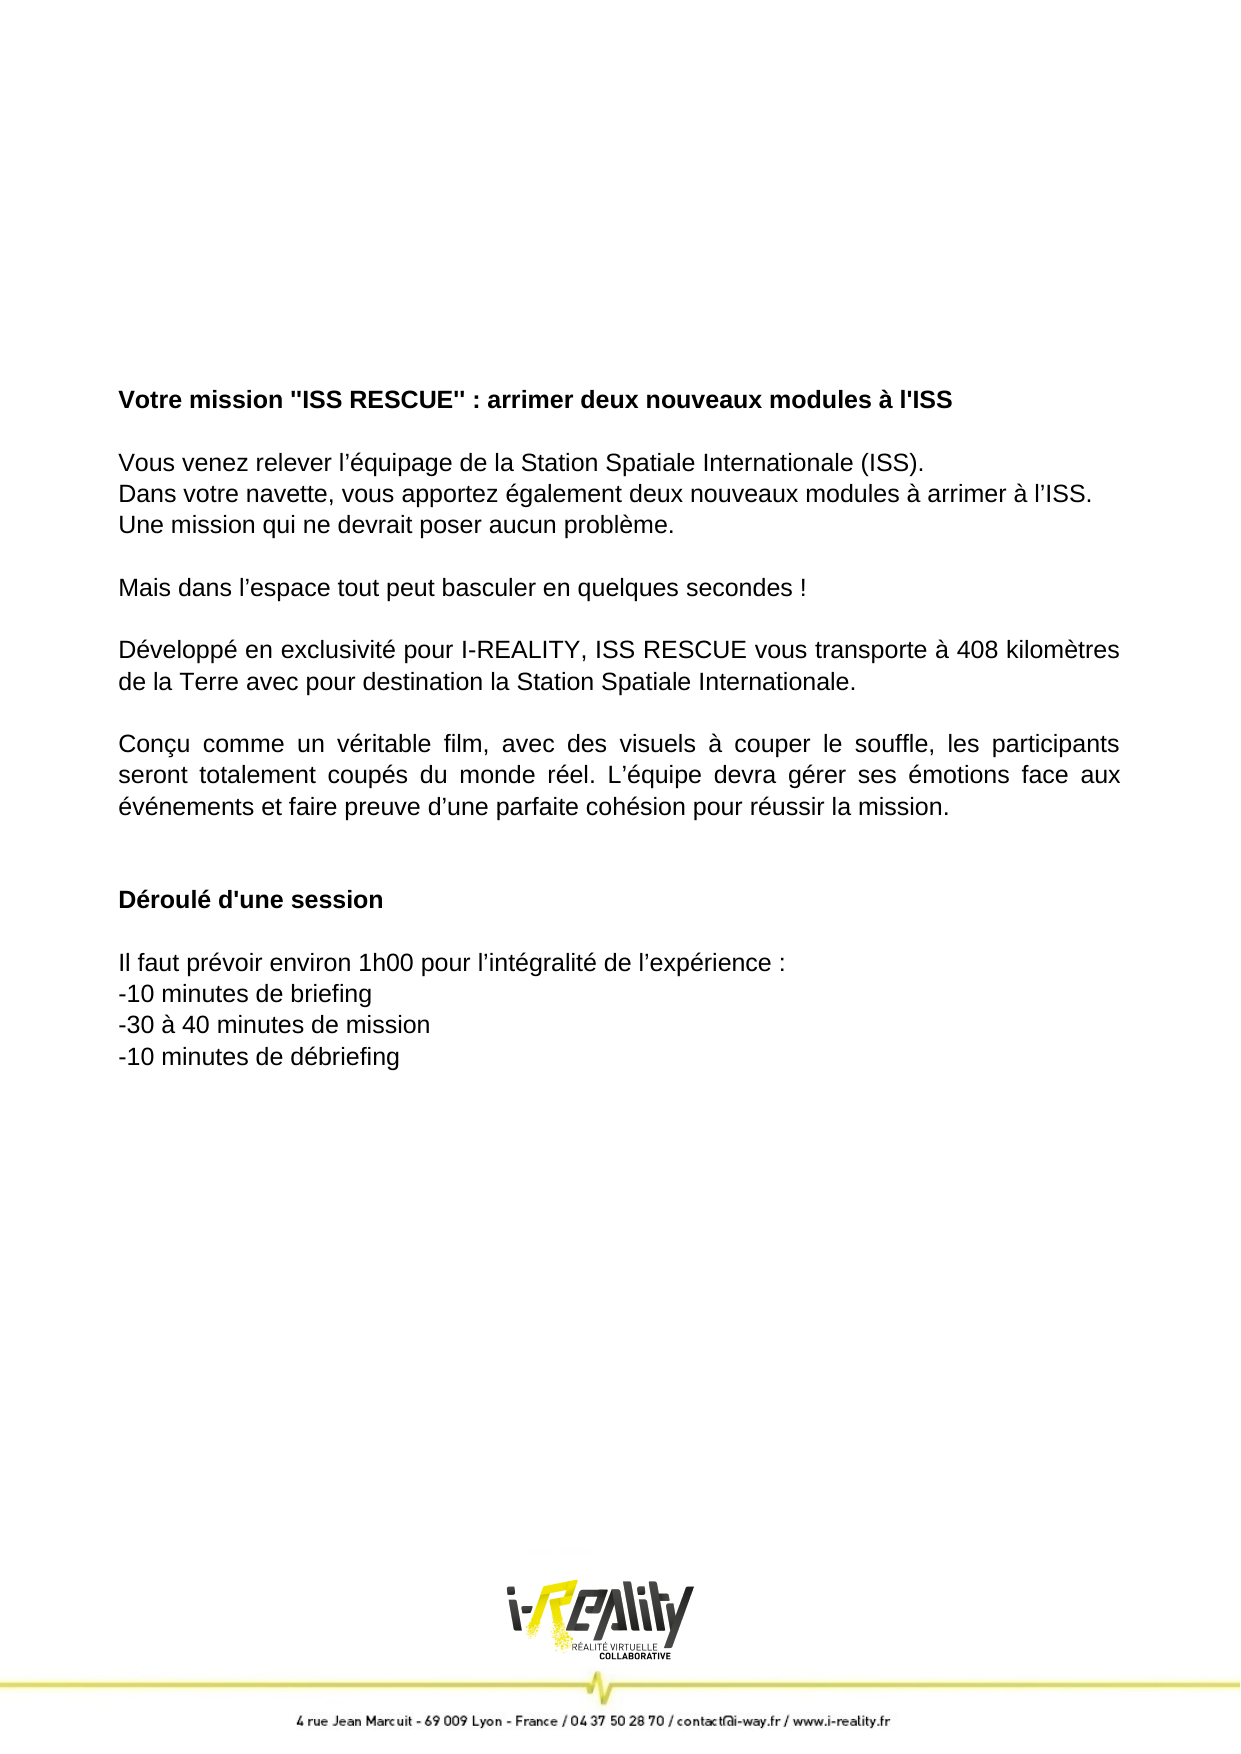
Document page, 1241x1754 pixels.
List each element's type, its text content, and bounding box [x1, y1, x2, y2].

picture [0, 1486, 1241, 1754]
text Développé en exclusivité pour I-REALITY, ISS RESCUE vous transporte à 408 kilomètres de la Terre avec pour destination la Station Spatiale Internationale. [118, 634, 1122, 696]
text Vous venez relever l’équipage de la Station Spatiale Internationale (ISS). [118, 446, 1122, 478]
text Déroulé d'une session [118, 884, 1122, 915]
text Votre mission ''ISS RESCUE'' : arrimer deux nouveaux modules à l'ISS [118, 384, 1122, 415]
text Dans votre navette, vous apportez également deux nouveaux modules à arrimer à l’ISS. [118, 478, 1122, 509]
text Il faut prévoir environ 1h00 pour l’intégralité de l’expérience : [118, 946, 1122, 978]
text -10 minutes de briefing [118, 978, 1122, 1009]
text Mais dans l’espace tout peut basculer en quelques secondes ! [118, 571, 1122, 603]
text Conçu comme un véritable film, avec des visuels à couper le souffle, les participants seront totalement coupés du monde réel. L’équipe devra gérer ses émotions face aux événements et faire preuve d’une parfaite cohésion pour réussir la mission. [118, 728, 1122, 821]
text -10 minutes de débriefing [118, 1040, 1122, 1071]
text Une mission qui ne devrait poser aucun problème. [118, 509, 1122, 540]
text -30 à 40 minutes de mission [118, 1009, 1122, 1040]
